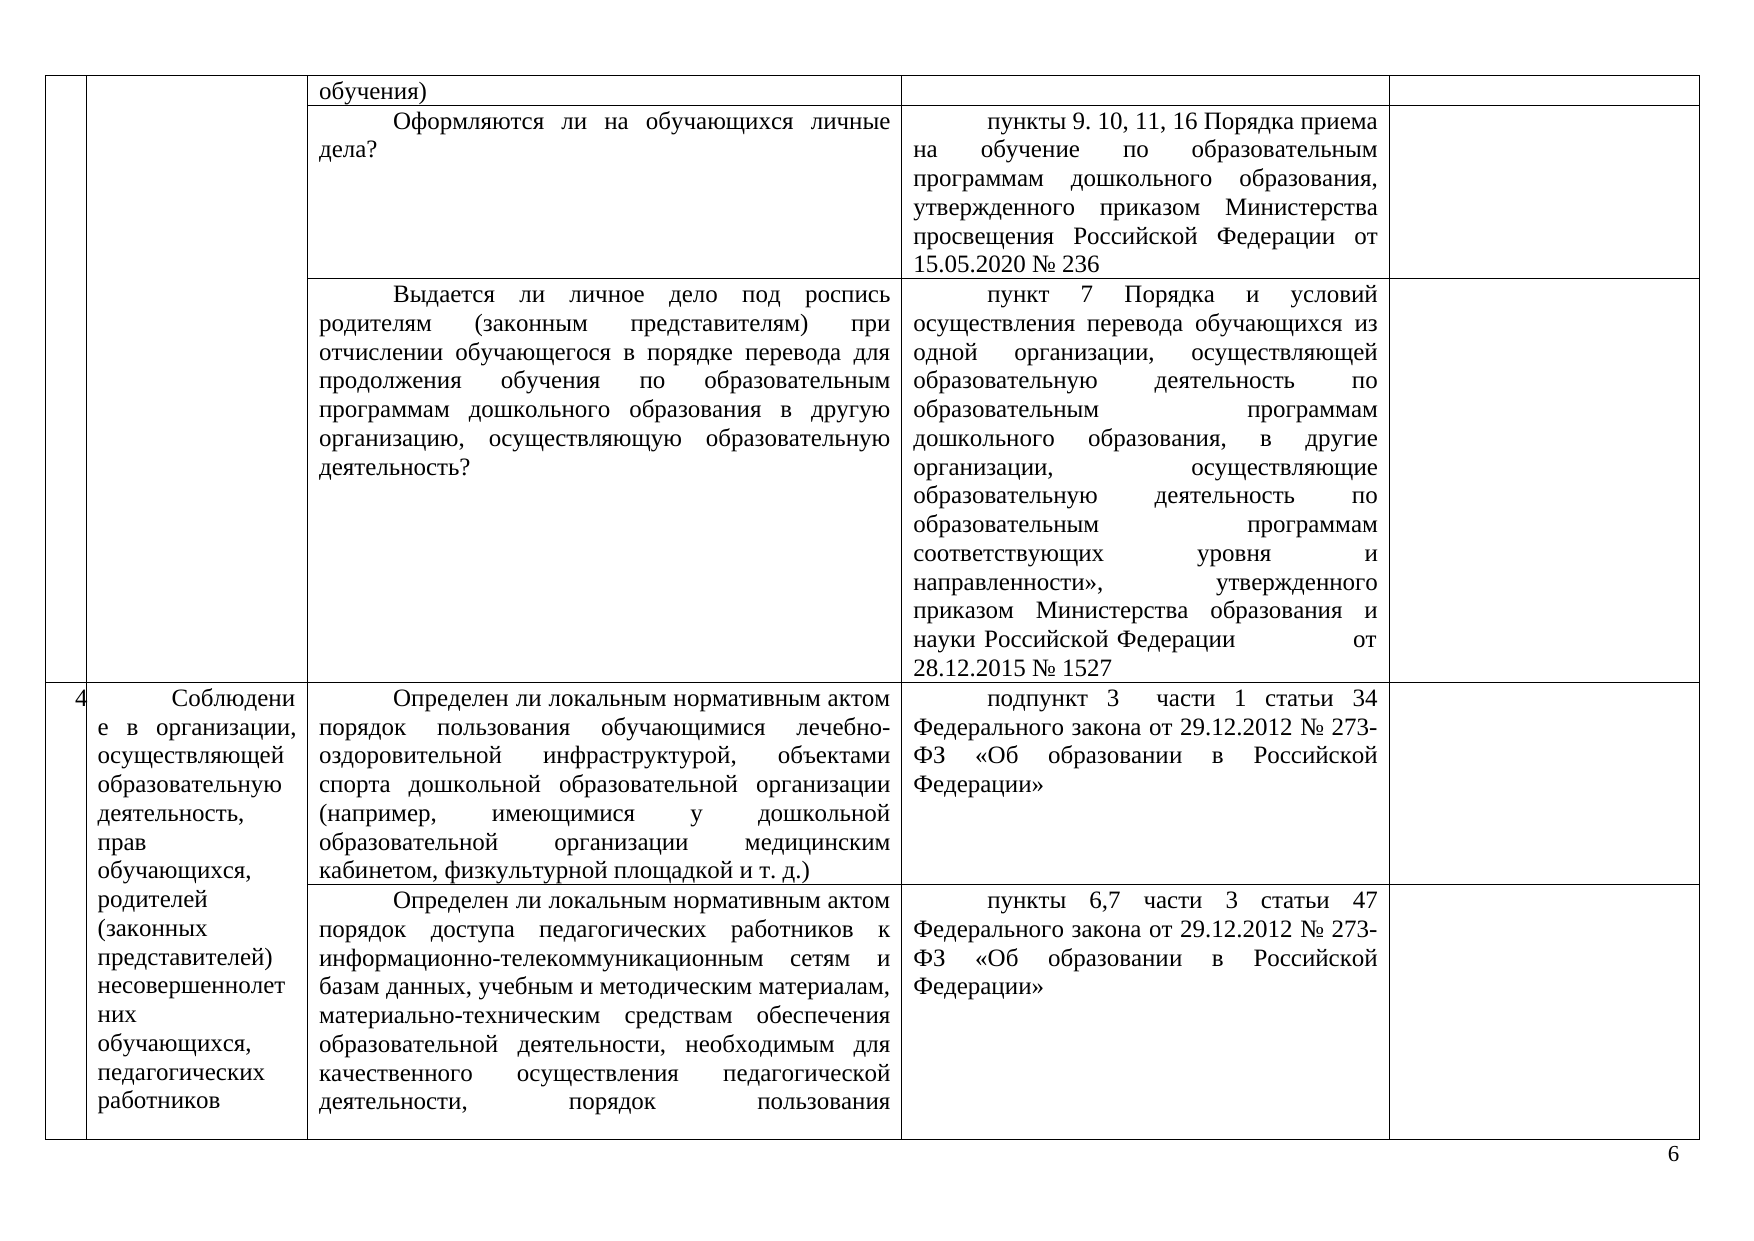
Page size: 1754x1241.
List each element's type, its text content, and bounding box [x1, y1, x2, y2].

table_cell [902, 76, 1389, 105]
table_cell [1390, 683, 1699, 884]
table_cell [1390, 279, 1699, 682]
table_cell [308, 76, 901, 105]
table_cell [308, 885, 901, 1139]
table_cell Оформляются ли на обучающихся личные дела? [308, 106, 901, 278]
table_cell пункт 7 Порядка и условий осуществления перевода обучающихся из одной организации, осуществляющей образовательную деятельность по образовательным программам дошкольного образования, в другие организации, осуществляющие образовательную деятельность по образовательным программам соответствующих уровня и направленности», утвержденного приказом Министерства образования и науки Российской Федерации от 28.12.2015 № 1527 [902, 279, 1389, 682]
table_cell [1390, 885, 1699, 1139]
table_cell подпункт 3 части 1 статьи 34 Федерального закона от 29.12.2012 № 273-ФЗ «Об образовании в Российской Федерации» [902, 683, 1389, 884]
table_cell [902, 885, 1389, 1139]
table_cell 4 [46, 683, 86, 1139]
table_cell [1390, 106, 1699, 278]
table_cell [1390, 76, 1699, 105]
table_cell Выдается ли личное дело под роспись родителям (законным представителям) при отчислении обучающегося в порядке перевода для продолжения обучения по образовательным программам дошкольного образования в другую организацию, осуществляющую образовательную деятельность? [308, 279, 901, 682]
table_cell пункты 9. 10, 11, 16 Порядка приема на обучение по образовательным программам дошкольного образования, утвержденного приказом Министерства просвещения Российской Федерации от 15.05.2020 № 236 [902, 106, 1389, 278]
table_cell Определен ли локальным нормативным актом порядок пользования обучающимися лечебно-оздоровительной инфраструктурой, объектами спорта дошкольной образовательной организации (например, имеющимися у дошкольной образовательной организации медицинским кабинетом, физкультурной площадкой и т. д.) [308, 683, 901, 884]
table_cell Соблюдение в организации, осуществляющей образовательную деятельность, прав обучающихся, родителей (законных представителей) несовершеннолетних обучающихся, педагогических работников [87, 683, 307, 1139]
